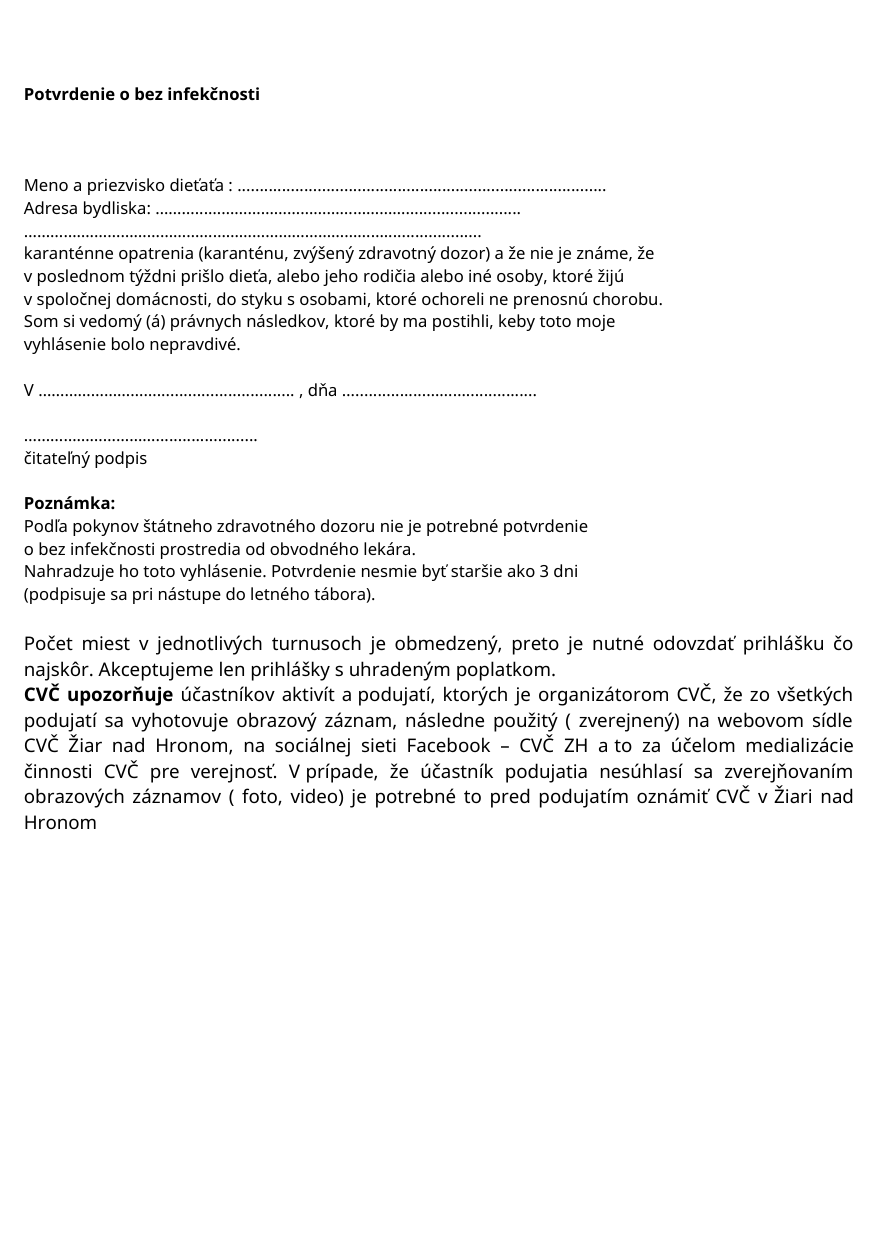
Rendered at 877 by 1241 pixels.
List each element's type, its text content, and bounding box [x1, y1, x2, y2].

text V ………………………............................... , dňa …................………................ [24, 378, 854, 401]
text (podpisuje sa pri nástupe do letného tábora). [24, 582, 854, 605]
text vyhlásenie bolo nepravdivé. [24, 333, 854, 355]
text karanténne opatrenia (karanténu, zvýšený zdravotný dozor) a že nie je známe, že [24, 242, 854, 264]
text v poslednom týždni prišlo dieťa, alebo jeho rodičia alebo iné osoby, ktoré žijú [24, 264, 854, 287]
text Som si vedomý (á) právnych následkov, ktoré by ma postihli, keby toto moje [24, 310, 854, 333]
text Meno a priezvisko dieťaťa : ................................................................................... [24, 174, 854, 196]
text Poznámka: [24, 492, 854, 514]
text …………………………....................... [24, 423, 854, 446]
text …………….…………………………………………………………...................... [24, 219, 854, 242]
text Nahradzuje ho toto vyhlásenie. Potvrdenie nesmie byť staršie ako 3 dni [24, 560, 854, 582]
text Adresa bydliska: ………...…………………………………………....................... [24, 196, 854, 219]
text v spoločnej domácnosti, do styku s osobami, ktoré ochoreli ne prenosnú chorobu. [24, 287, 854, 310]
text Potvrdenie o bez infekčnosti [24, 83, 854, 106]
text Počet miest v jednotlivých turnusoch je obmedzený, preto je nutné odovzdať prihlášku čo najskôr. Akceptujeme len prihlášky s uhradeným poplatkom. [24, 631, 854, 682]
text CVČ upozorňuje účastníkov aktivít a podujatí, ktorých je organizátorom CVČ, že zo všetkých podujatí sa vyhotovuje obrazový záznam, následne použitý ( zverejnený) na webovom sídle CVČ Žiar nad Hronom, na sociálnej sieti Facebook – CVČ ZH a to za účelom medializácie činnosti CVČ pre verejnosť. V prípade, že účastník podujatia nesúhlasí sa zverejňovaním obrazových záznamov ( foto, video) je potrebné to pred podujatím oznámiť CVČ v Žiari nad Hronom [24, 682, 854, 835]
text čitateľný podpis [24, 446, 854, 469]
text o bez infekčnosti prostredia od obvodného lekára. [24, 537, 854, 560]
text Podľa pokynov štátneho zdravotného dozoru nie je potrebné potvrdenie [24, 514, 854, 537]
